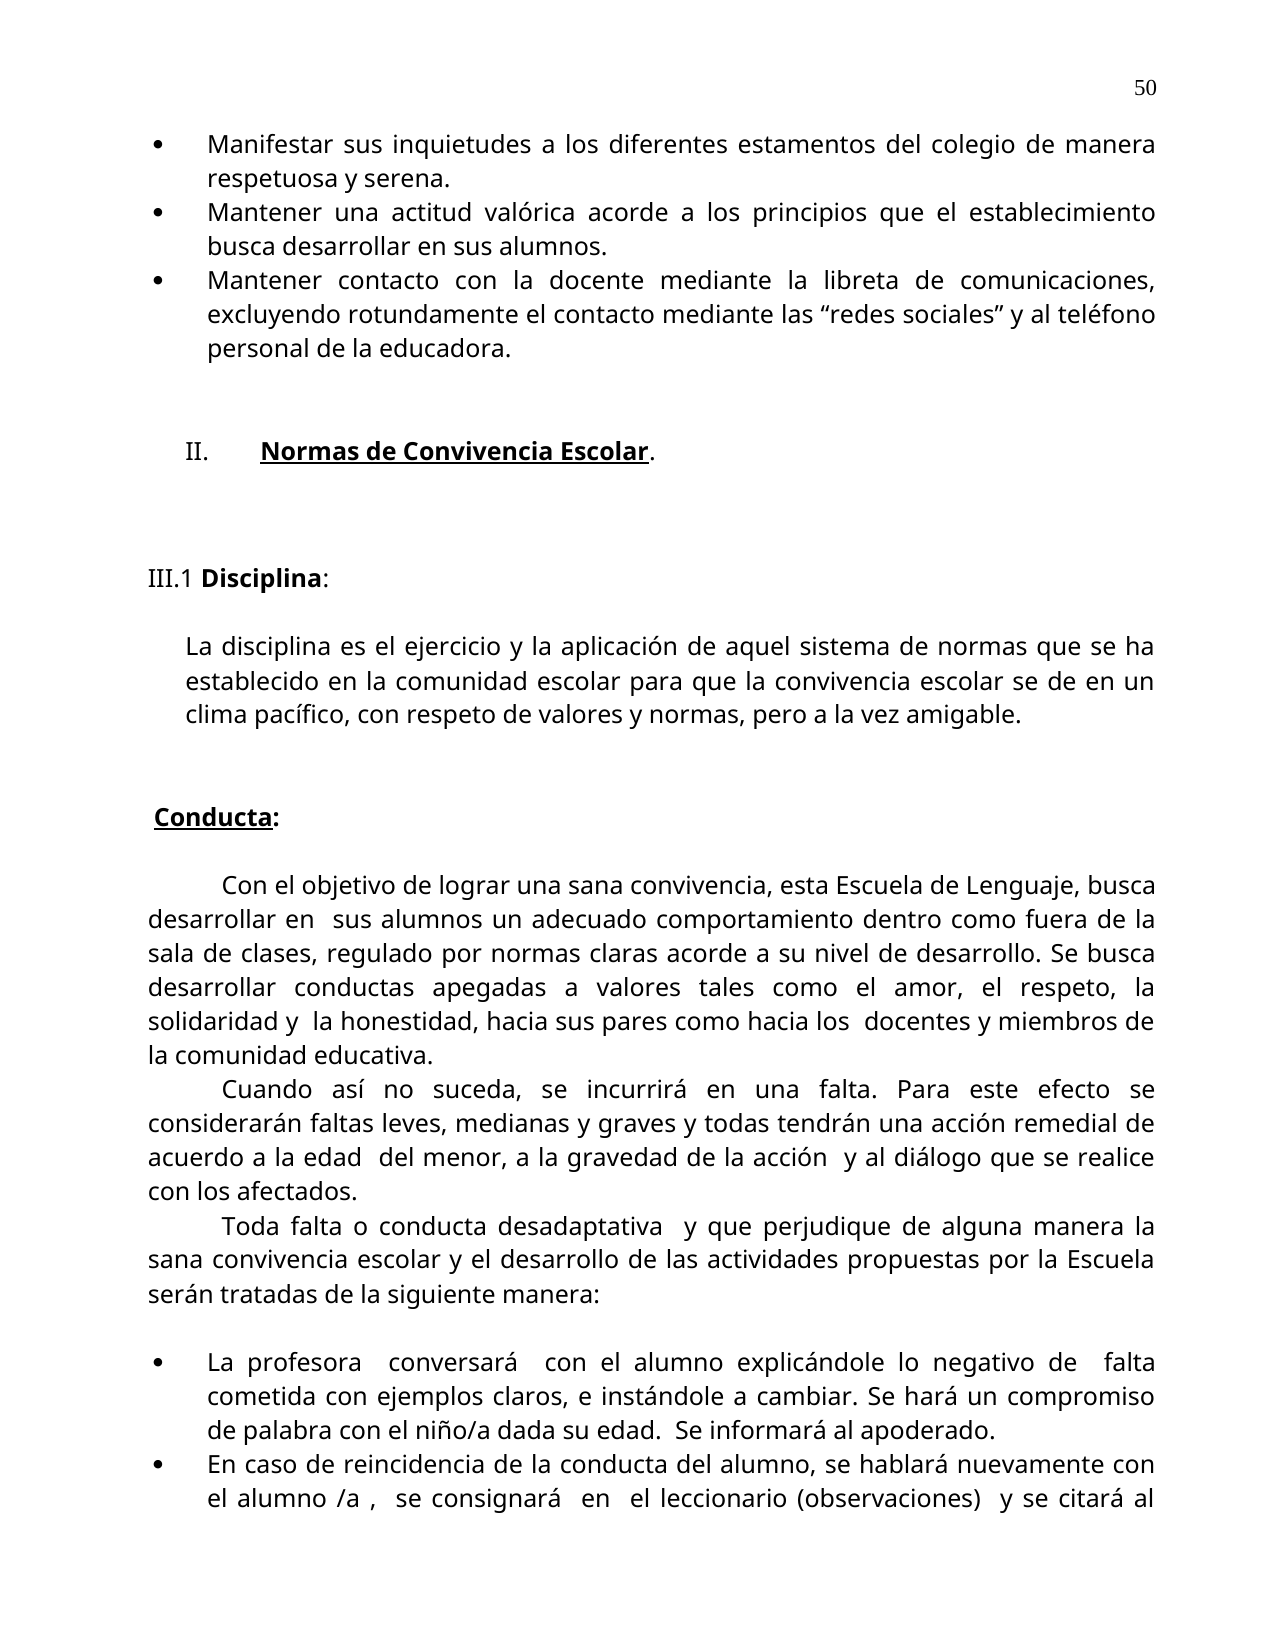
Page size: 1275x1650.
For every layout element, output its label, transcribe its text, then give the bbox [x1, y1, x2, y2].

text Con el objetivo de lograr una sana convivencia, esta Escuela de Lenguaje, busca desarrollar en sus alumnos un adecuado comportamiento dentro como fuera de la sala de clases, regulado por normas claras acorde a su nivel de desarrollo. Se busca desarrollar conductas apegadas a valores tales como el amor, el respeto, la solidaridad y la honestidad, hacia sus pares como hacia los docentes y miembros de la comunidad educativa. [148, 867, 1157, 1072]
list Normas de Convivencia Escolar. [185, 433, 1157, 467]
text III.1 Disciplina: [148, 561, 1157, 595]
list La profesora conversará con el alumno explicándole lo negativo de falta cometida con ejemplos claros, e instándole a cambiar. Se hará un compromiso de palabra con el niño/a dada su edad. Se informará al apoderado. [154, 1344, 1157, 1447]
text Cuando así no suceda, se incurrirá en una falta. Para este efecto se considerarán faltas leves, medianas y graves y todas tendrán una acción remedial de acuerdo a la edad del menor, a la gravedad de la acción y al diálogo que se realice con los afectados. [148, 1072, 1157, 1208]
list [154, 1447, 1157, 1515]
text Toda falta o conducta desadaptativa y que perjudique de alguna manera la sana convivencia escolar y el desarrollo de las actividades propuestas por la Escuela serán tratadas de la siguiente manera: [148, 1208, 1157, 1310]
list Mantener una actitud valórica acorde a los principios que el establecimiento busca desarrollar en sus alumnos. [154, 195, 1157, 263]
list Mantener contacto con la docente mediante la libreta de comunicaciones, excluyendo rotundamente el contacto mediante las “redes sociales” y al teléfono personal de la educadora. [154, 263, 1157, 365]
list Manifestar sus inquietudes a los diferentes estamentos del colegio de manera respetuosa y serena. [154, 127, 1157, 195]
text La disciplina es el ejercicio y la aplicación de aquel sistema de normas que se ha establecido en la comunidad escolar para que la convivencia escolar se de en un clima pacífico, con respeto de valores y normas, pero a la vez amigable. [185, 629, 1157, 731]
text Conducta: [154, 799, 1157, 833]
